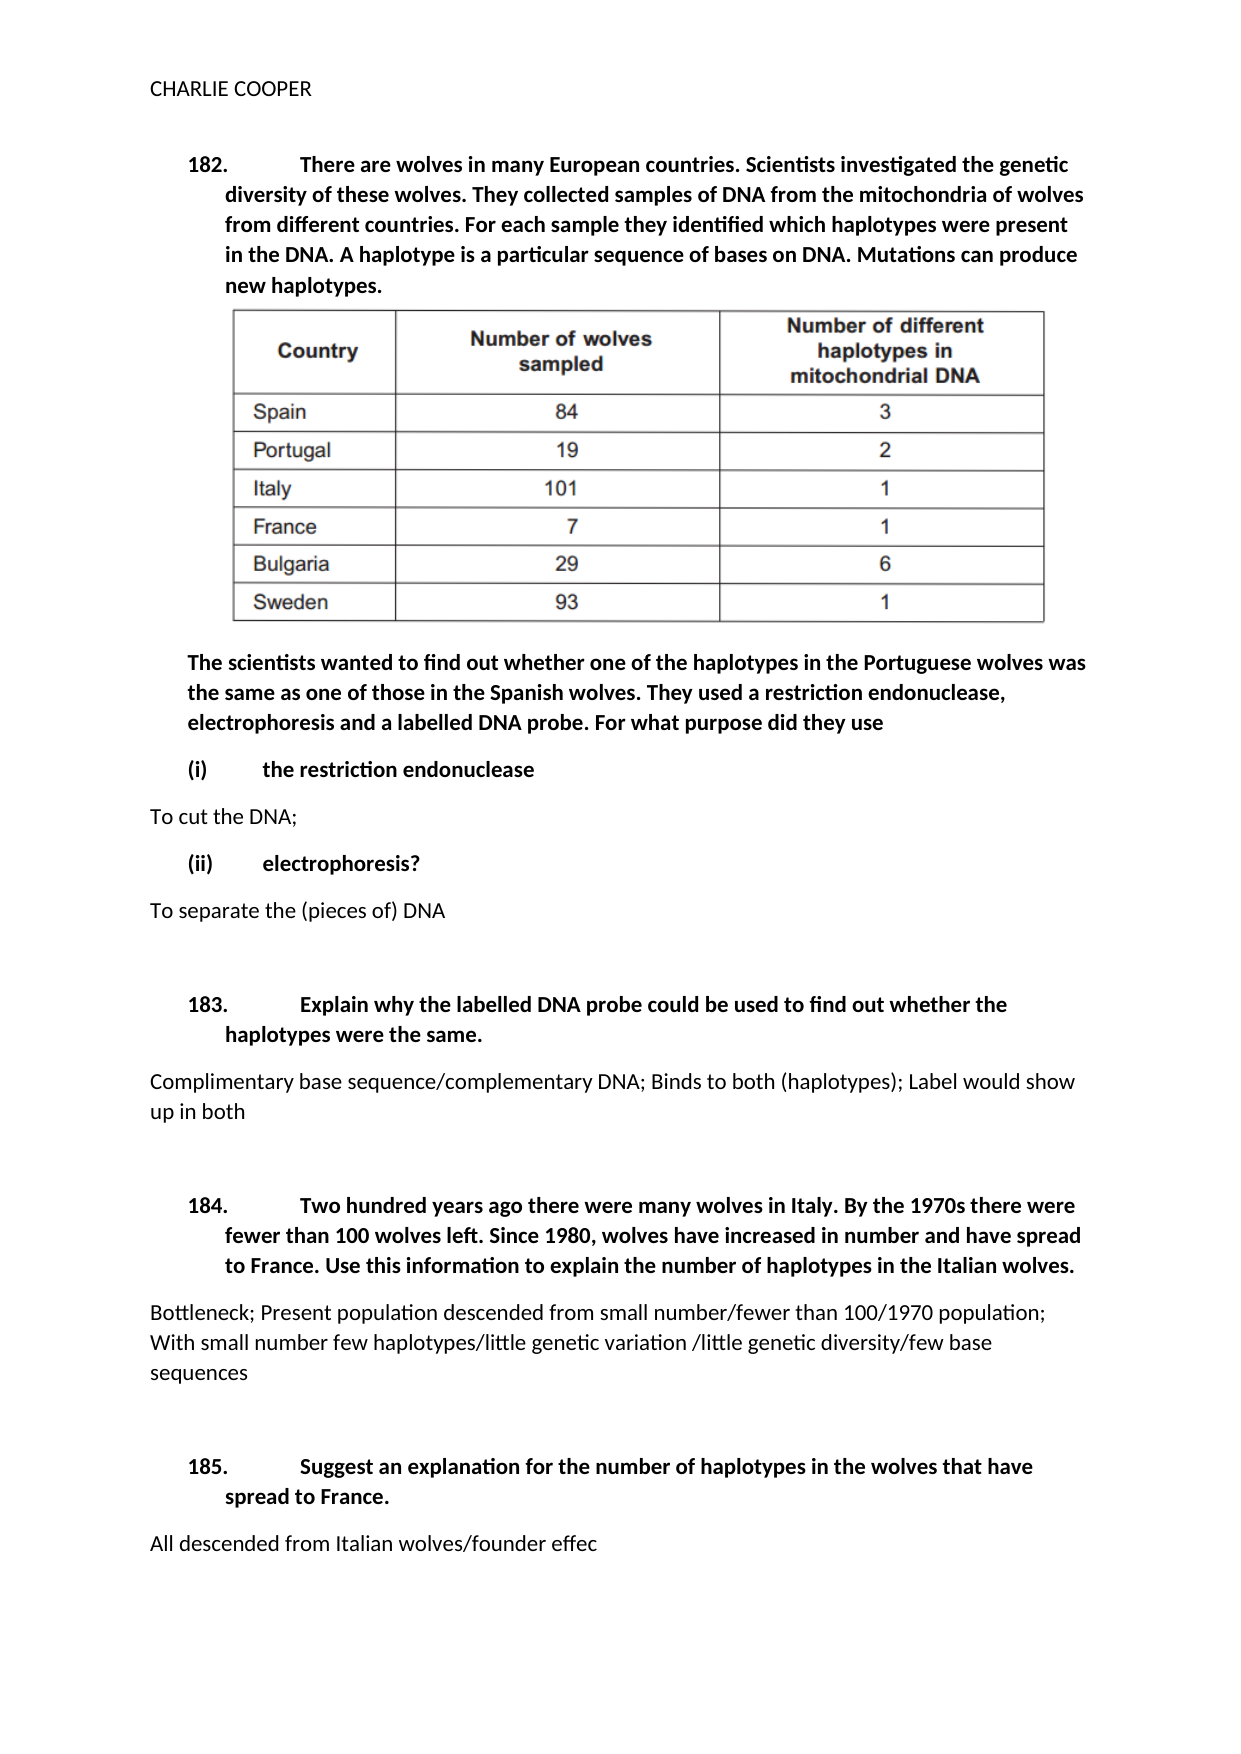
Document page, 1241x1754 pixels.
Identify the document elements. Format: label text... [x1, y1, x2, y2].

list Suggest an explanation for the number of haplotypes in the wolves that have spread to France. [187, 1452, 1090, 1510]
list Two hundred years ago there were many wolves in Italy. By the 1970s there were fewer than 100 wolves left. Since 1980, wolves have increased in number and have spread to France. Use this information to explain the number of haplotypes in the Italian wolves. [187, 1191, 1090, 1279]
text To cut the DNA; [150, 802, 1090, 830]
list Explain why the labelled DNA probe could be used to find out whether the haplotypes were the same. [187, 990, 1090, 1048]
text To separate the (pieces of) DNA [150, 896, 1090, 924]
list There are wolves in many European countries. Scientists investigated the genetic diversity of these wolves. They collected samples of DNA from the mitochondria of wolves from different countries. For each sample they identified which haplotypes were present in the DNA. A haplotype is a particular sequence of bases on DNA. Mutations can produce new haplotypes. [187, 150, 1090, 299]
text Bottleneck; Present population descended from small number/fewer than 100/1970 population; With small number few haplotypes/little genetic variation /little genetic diversity/few base sequences [150, 1298, 1090, 1386]
list the restriction endonuclease [187, 755, 1090, 783]
text Complimentary base sequence/complementary DNA; Binds to both (haplotypes); Label would show up in both [150, 1067, 1090, 1125]
picture [230, 304, 1053, 632]
list electrophoresis? [187, 849, 1090, 877]
text All descended from Italian wolves/founder effec [150, 1529, 1090, 1557]
